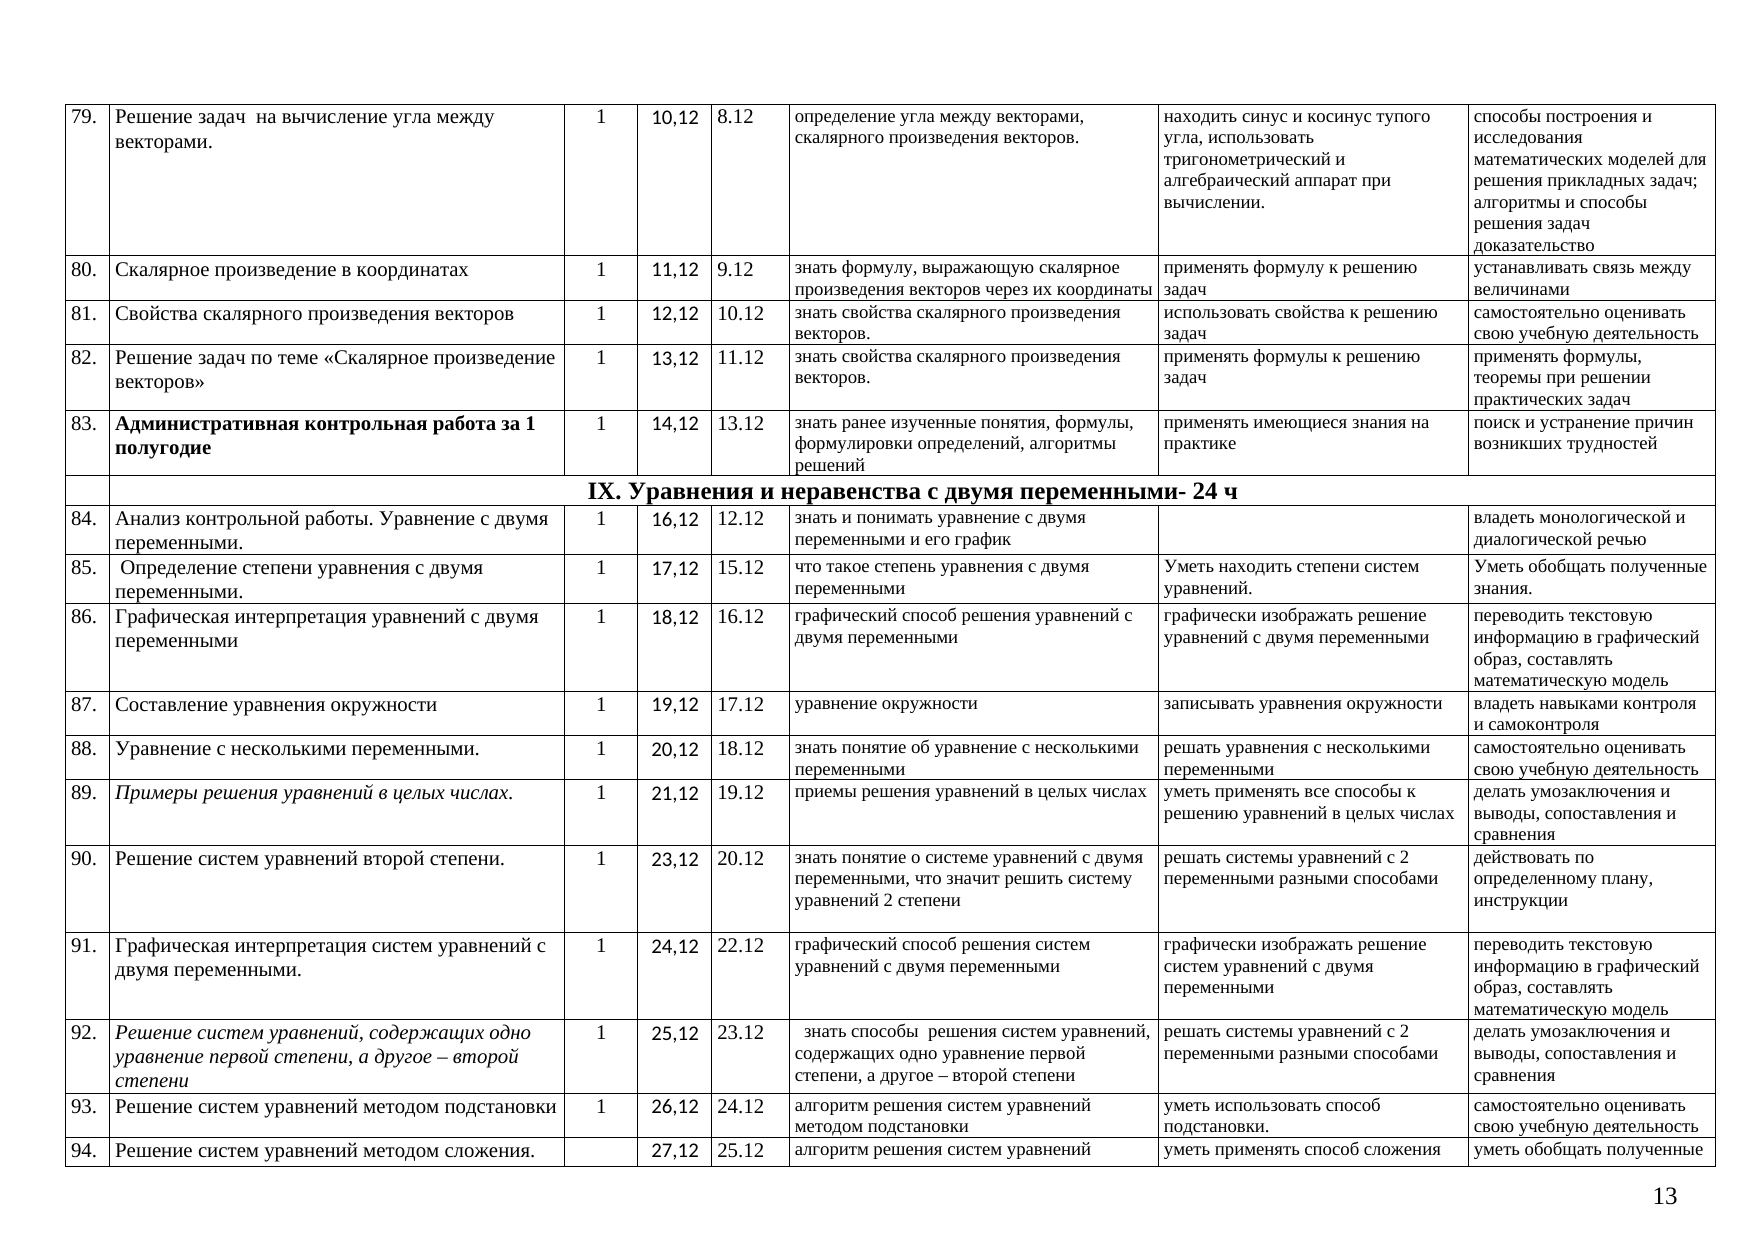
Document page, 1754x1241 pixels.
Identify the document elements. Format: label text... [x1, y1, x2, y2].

table_cell определение угла между векторами, скалярного произведения векторов. [790, 105, 1158, 255]
table_cell Свойства скалярного произведения векторов [110, 301, 564, 344]
table_cell самостоятельно оценивать свою учебную деятельность [1469, 301, 1715, 344]
table_cell 12,12 [638, 301, 711, 344]
table_cell 1 [565, 1020, 637, 1092]
table_cell использовать свойства к решению задач [1159, 301, 1468, 344]
table_cell 20,12 [638, 736, 711, 779]
table_cell знать понятие о системе уравнений с двумя переменными, что значит решить систему уравнений 2 степени [790, 846, 1158, 932]
table_cell находить синус и косинус тупого угла, использовать тригонометрический и алгебраический аппарат при вычислении. [1159, 105, 1468, 255]
table_cell 1 [565, 256, 637, 299]
table_cell что такое степень уравнения с двумя переменными [790, 555, 1158, 603]
table_cell Уметь обобщать полученные знания. [1469, 555, 1715, 603]
table_cell [66, 506, 109, 554]
table_cell алгоритм решения систем уравнений методом подстановки [790, 1094, 1158, 1137]
table_cell Административная контрольная работа за 1 полугодие [110, 411, 564, 475]
table_cell Уметь находить степени систем уравнений. [1159, 555, 1468, 603]
table_cell 19.12 [712, 780, 789, 845]
table_cell 9.12 [712, 256, 789, 299]
table_cell 21,12 [638, 780, 711, 845]
table_cell Уравнение с несколькими переменными. [110, 736, 564, 779]
table_cell 1 [565, 780, 637, 845]
table_cell 13,12 [638, 345, 711, 409]
table_cell 16,12 [638, 506, 711, 554]
table_cell [66, 301, 109, 344]
table_cell Примеры решения уравнений в целых числах. [110, 780, 564, 845]
table_cell 19,12 [638, 692, 711, 735]
table_cell [66, 1094, 109, 1137]
table_cell 1 [565, 555, 637, 603]
table_cell переводить текстовую информацию в графический образ, составлять математическую модель [1469, 604, 1715, 691]
table_cell графически изображать решение уравнений с двумя переменными [1159, 604, 1468, 691]
table_cell поиск и устранение причин возникших трудностей [1469, 411, 1715, 475]
table_cell решать уравнения с несколькими переменными [1159, 736, 1468, 779]
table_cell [1469, 1138, 1715, 1166]
table_cell 25.12 [712, 1138, 789, 1166]
table_cell Графическая интерпретация систем уравнений с двумя переменными. [110, 933, 564, 1019]
table_cell 1 [565, 411, 637, 475]
table_cell 1 [565, 506, 637, 554]
table_cell самостоятельно оценивать свою учебную деятельность [1469, 1094, 1715, 1137]
table_cell 24.12 [712, 1094, 789, 1137]
table_cell знать формулу, выражающую скалярное произведения векторов через их координаты [790, 256, 1158, 299]
table_cell 15.12 [712, 555, 789, 603]
table_cell [66, 1020, 109, 1092]
table_cell записывать уравнения окружности [1159, 692, 1468, 735]
table_cell [66, 933, 109, 1019]
table_cell применять формулу к решению задач [1159, 256, 1468, 299]
table_cell Скалярное произведение в координатах [110, 256, 564, 299]
table_cell действовать по определенному плану, инструкции [1469, 846, 1715, 932]
table_cell графически изображать решение систем уравнений с двумя переменными [1159, 933, 1468, 1019]
table_cell [66, 692, 109, 735]
table_cell делать умозаключения и выводы, сопоставления и сравнения [1469, 780, 1715, 845]
table_cell [66, 846, 109, 932]
table_cell [66, 411, 109, 475]
table_cell самостоятельно оценивать свою учебную деятельность [1469, 736, 1715, 779]
table_cell 18.12 [712, 736, 789, 779]
table_cell [66, 476, 109, 505]
table_cell знать свойства скалярного произведения векторов. [790, 345, 1158, 409]
table_cell Решение систем уравнений, содержащих одно уравнение первой степени, а другое – второй степени [110, 1020, 564, 1092]
table_cell 1 [565, 736, 637, 779]
table_cell [66, 105, 109, 255]
table_cell знать понятие об уравнение с несколькими переменными [790, 736, 1158, 779]
table_cell уметь использовать способ подстановки. [1159, 1094, 1468, 1137]
table_cell Решение систем уравнений методом подстановки [110, 1094, 564, 1137]
table_cell 20.12 [712, 846, 789, 932]
table_cell 13.12 [712, 411, 789, 475]
table_cell графический способ решения систем уравнений с двумя переменными [790, 933, 1158, 1019]
table_cell 1 [565, 933, 637, 1019]
table_cell 18,12 [638, 604, 711, 691]
table_cell 1 [565, 105, 637, 255]
table_cell [66, 345, 109, 409]
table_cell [1159, 1138, 1468, 1166]
table_cell 1 [565, 1094, 637, 1137]
table_cell 23,12 [638, 846, 711, 932]
table_cell решать системы уравнений с 2 переменными разными способами [1159, 1020, 1468, 1092]
table_cell применять имеющиеся знания на практике [1159, 411, 1468, 475]
table_cell 26,12 [638, 1094, 711, 1137]
table_cell 1 [565, 301, 637, 344]
table_cell [66, 256, 109, 299]
table_cell 22.12 [712, 933, 789, 1019]
table_cell IX. Уравнения и неравенства с двумя переменными- 24 ч [110, 476, 1715, 505]
table_cell Графическая интерпретация уравнений с двумя переменными [110, 604, 564, 691]
table_cell 16.12 [712, 604, 789, 691]
table_cell применять формулы, теоремы при решении практических задач [1469, 345, 1715, 409]
table_cell знать ранее изученные понятия, формулы, формулировки определений, алгоритмы решений [790, 411, 1158, 475]
table_cell 17.12 [712, 692, 789, 735]
table_cell знать и понимать уравнение с двумя переменными и его график [790, 506, 1158, 554]
table_cell 10,12 [638, 105, 711, 255]
table_cell уметь применять все способы к решению уравнений в целых числах [1159, 780, 1468, 845]
table_cell 14,12 [638, 411, 711, 475]
table_cell переводить текстовую информацию в графический образ, составлять математическую модель [1469, 933, 1715, 1019]
table_cell Определение степени уравнения с двумя переменными. [110, 555, 564, 603]
table_cell [66, 736, 109, 779]
table_cell 1 [565, 1138, 637, 1166]
table_cell 1 [565, 692, 637, 735]
table_cell решать системы уравнений с 2 переменными разными способами [1159, 846, 1468, 932]
table_cell знать свойства скалярного произведения векторов. [790, 301, 1158, 344]
table_cell Анализ контрольной работы. Уравнение с двумя переменными. [110, 506, 564, 554]
table_cell 11.12 [712, 345, 789, 409]
table_cell 11,12 [638, 256, 711, 299]
table_cell 23.12 [712, 1020, 789, 1092]
table_cell 25,12 [638, 1020, 711, 1092]
table_cell приемы решения уравнений в целых числах [790, 780, 1158, 845]
table_cell 17,12 [638, 555, 711, 603]
table_cell способы построения и исследования математических моделей для решения прикладных задач; алгоритмы и способы решения задач доказательство [1469, 105, 1715, 255]
table_cell Составление уравнения окружности [110, 692, 564, 735]
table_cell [790, 1138, 1158, 1166]
table_cell знать способы решения систем уравнений, содержащих одно уравнение первой степени, а другое – второй степени [790, 1020, 1158, 1092]
table_cell Решение задач по теме «Скалярное произведение векторов» [110, 345, 564, 409]
table_cell 8.12 [712, 105, 789, 255]
table_cell [66, 780, 109, 845]
table_cell 12.12 [712, 506, 789, 554]
table_cell владеть монологической и диалогической речью [1469, 506, 1715, 554]
table_cell делать умозаключения и выводы, сопоставления и сравнения [1469, 1020, 1715, 1092]
table_cell Решение систем уравнений второй степени. [110, 846, 564, 932]
table_cell 10.12 [712, 301, 789, 344]
table_cell применять формулы к решению задач [1159, 345, 1468, 409]
table_cell 1 [565, 846, 637, 932]
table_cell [110, 1138, 564, 1166]
table_cell владеть навыками контроля и самоконтроля [1469, 692, 1715, 735]
table_cell Решение задач на вычисление угла между векторами. [110, 105, 564, 255]
table_cell графический способ решения уравнений с двумя переменными [790, 604, 1158, 691]
table_cell 1 [565, 604, 637, 691]
table_cell устанавливать связь между величинами [1469, 256, 1715, 299]
table_cell 1 [565, 345, 637, 409]
table_cell [66, 604, 109, 691]
table_cell 24,12 [638, 933, 711, 1019]
table_cell [66, 1138, 109, 1166]
table_cell уравнение окружности [790, 692, 1158, 735]
table_cell [66, 555, 109, 603]
table_cell 27,12 [638, 1138, 711, 1166]
table_cell [1159, 506, 1468, 554]
